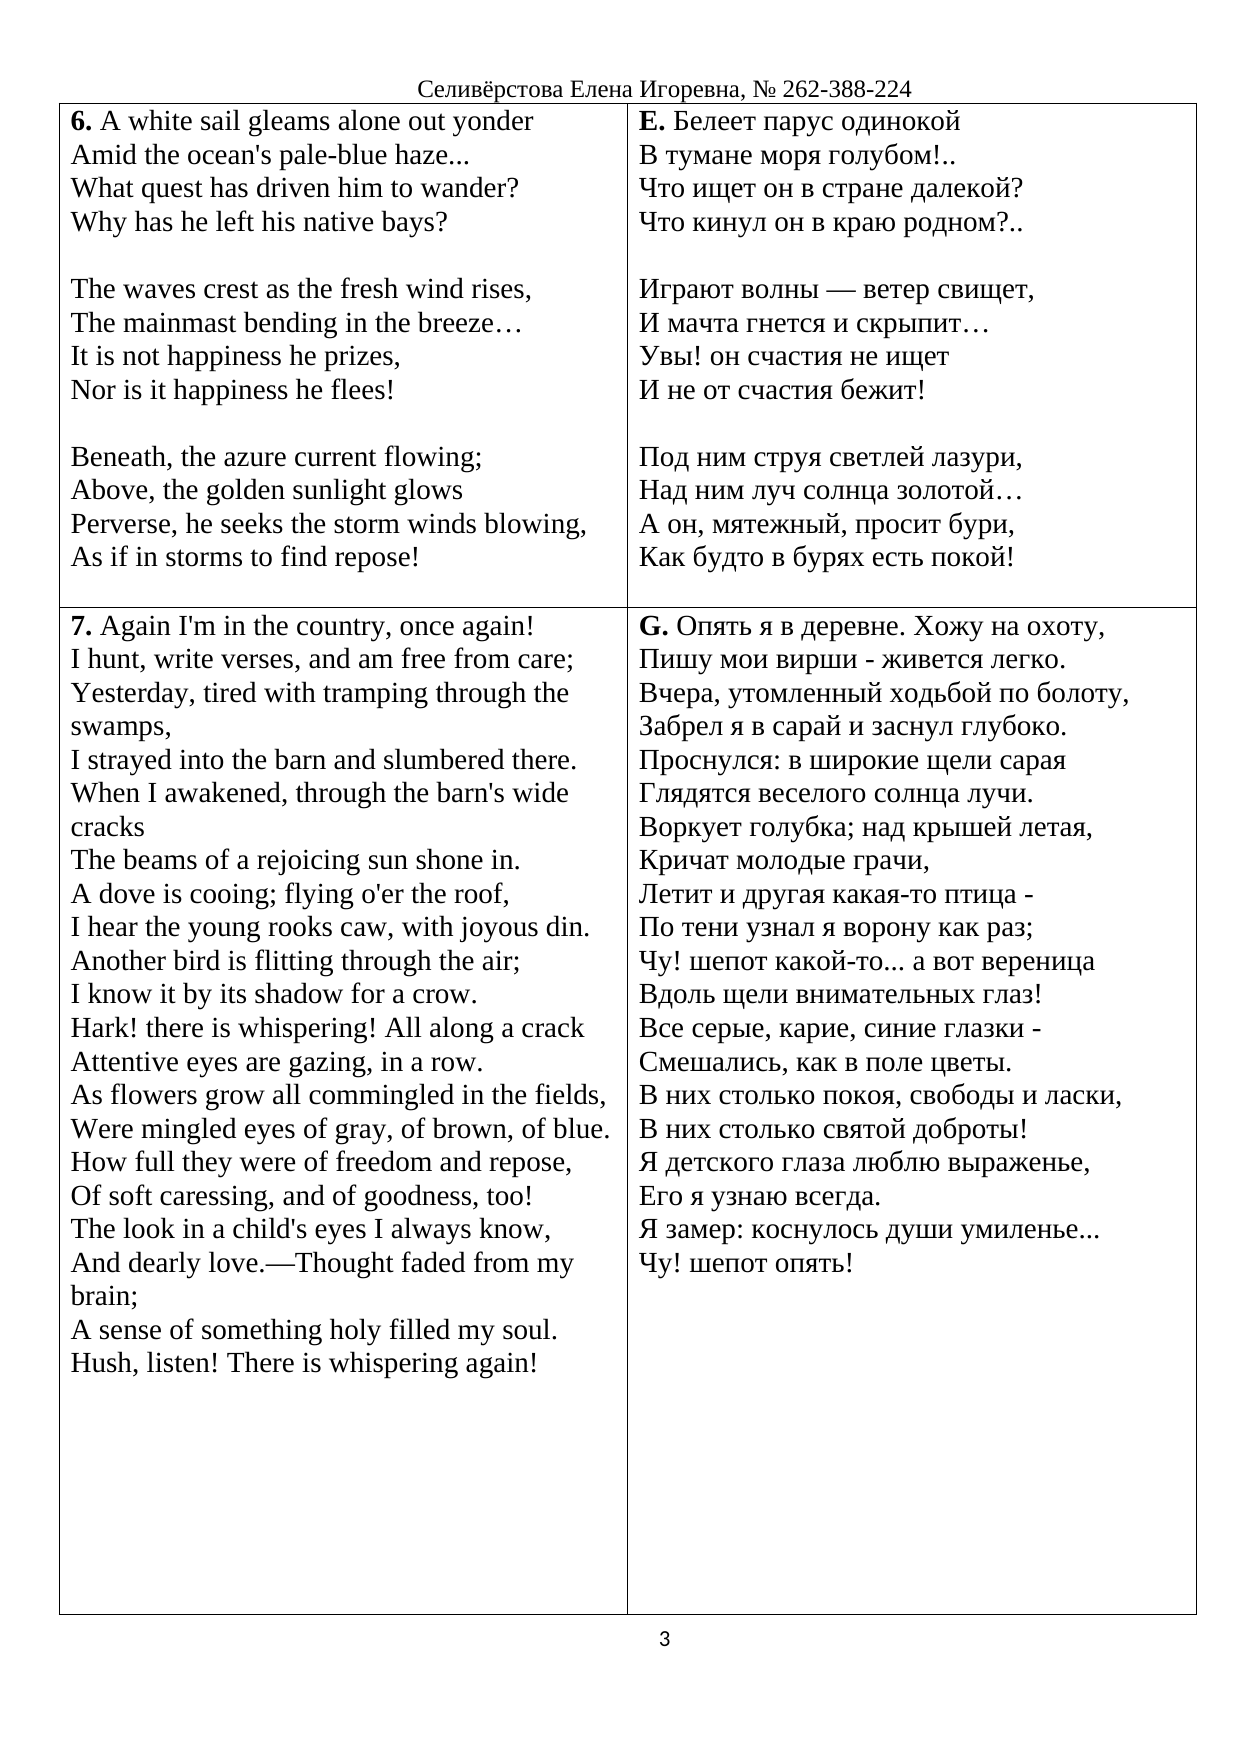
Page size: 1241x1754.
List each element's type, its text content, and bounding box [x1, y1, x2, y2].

table_cell G. Опять я в деревне. Хожу на охоту, Пишу мои вирши - живется легко. Вчера, утомленный ходьбой по болоту, Забрел я в сарай и заснул глубоко. Проснулся: в широкие щели сарая Глядятся веселого солнца лучи. Воркует голубка; над крышей летая, Кричат молодые грачи, Летит и другая какая-то птица - По тени узнал я ворону как раз; Чу! шепот какой-то... а вот вереница Вдоль щели внимательных глаз! Все серые, карие, синие глазки - Смешались, как в поле цветы. В них столько покоя, свободы и ласки, В них столько святой доброты! Я детского глаза люблю выраженье, Его я узнаю всегда. Я замер: коснулось души умиленье... Чу! шепот опять! [628, 608, 1196, 1614]
table_cell E. Белеет парус одинокой В тумане моря голубом!.. Что ищет он в стране далекой? Что кинул он в краю родном?.. Играют волны — ветер свищет, И мачта гнется и скрыпит… Увы! он счастия не ищет И не от счастия бежит! Под ним струя светлей лазури, Над ним луч солнца золотой… А он, мятежный, просит бури, Как будто в бурях есть покой! [628, 104, 1196, 607]
table_cell 7. Again I'm in the country, once again! I hunt, write verses, and am free from care; Yesterday, tired with tramping through the swamps, I strayed into the barn and slumbered there. When I awakened, through the barn's wide cracks The beams of a rejoicing sun shone in. A dove is cooing; flying o'er the roof, I hear the young rooks caw, with joyous din. Another bird is flitting through the air; I know it by its shadow for a crow. Hark! there is whispering! All along a crack Attentive eyes are gazing, in a row. As flowers grow all commingled in the fields, Were mingled eyes of gray, of brown, of blue. How full they were of freedom and repose, Of soft caressing, and of goodness, too! The look in a child's eyes I always know, And dearly love.—Thought faded from my brain; A sense of something holy filled my soul. Hush, listen! There is whispering again! [60, 608, 627, 1614]
table_cell 6. A white sail gleams alone out yonder Amid the ocean's pale-blue haze... What quest has driven him to wander? Why has he left his native bays? The waves crest as the fresh wind rises, The mainmast bending in the breeze… It is not happiness he prizes, Nor is it happiness he flees! Beneath, the azure current flowing; Above, the golden sunlight glows Perverse, he seeks the storm winds blowing, As if in storms to find repose! [60, 104, 627, 607]
